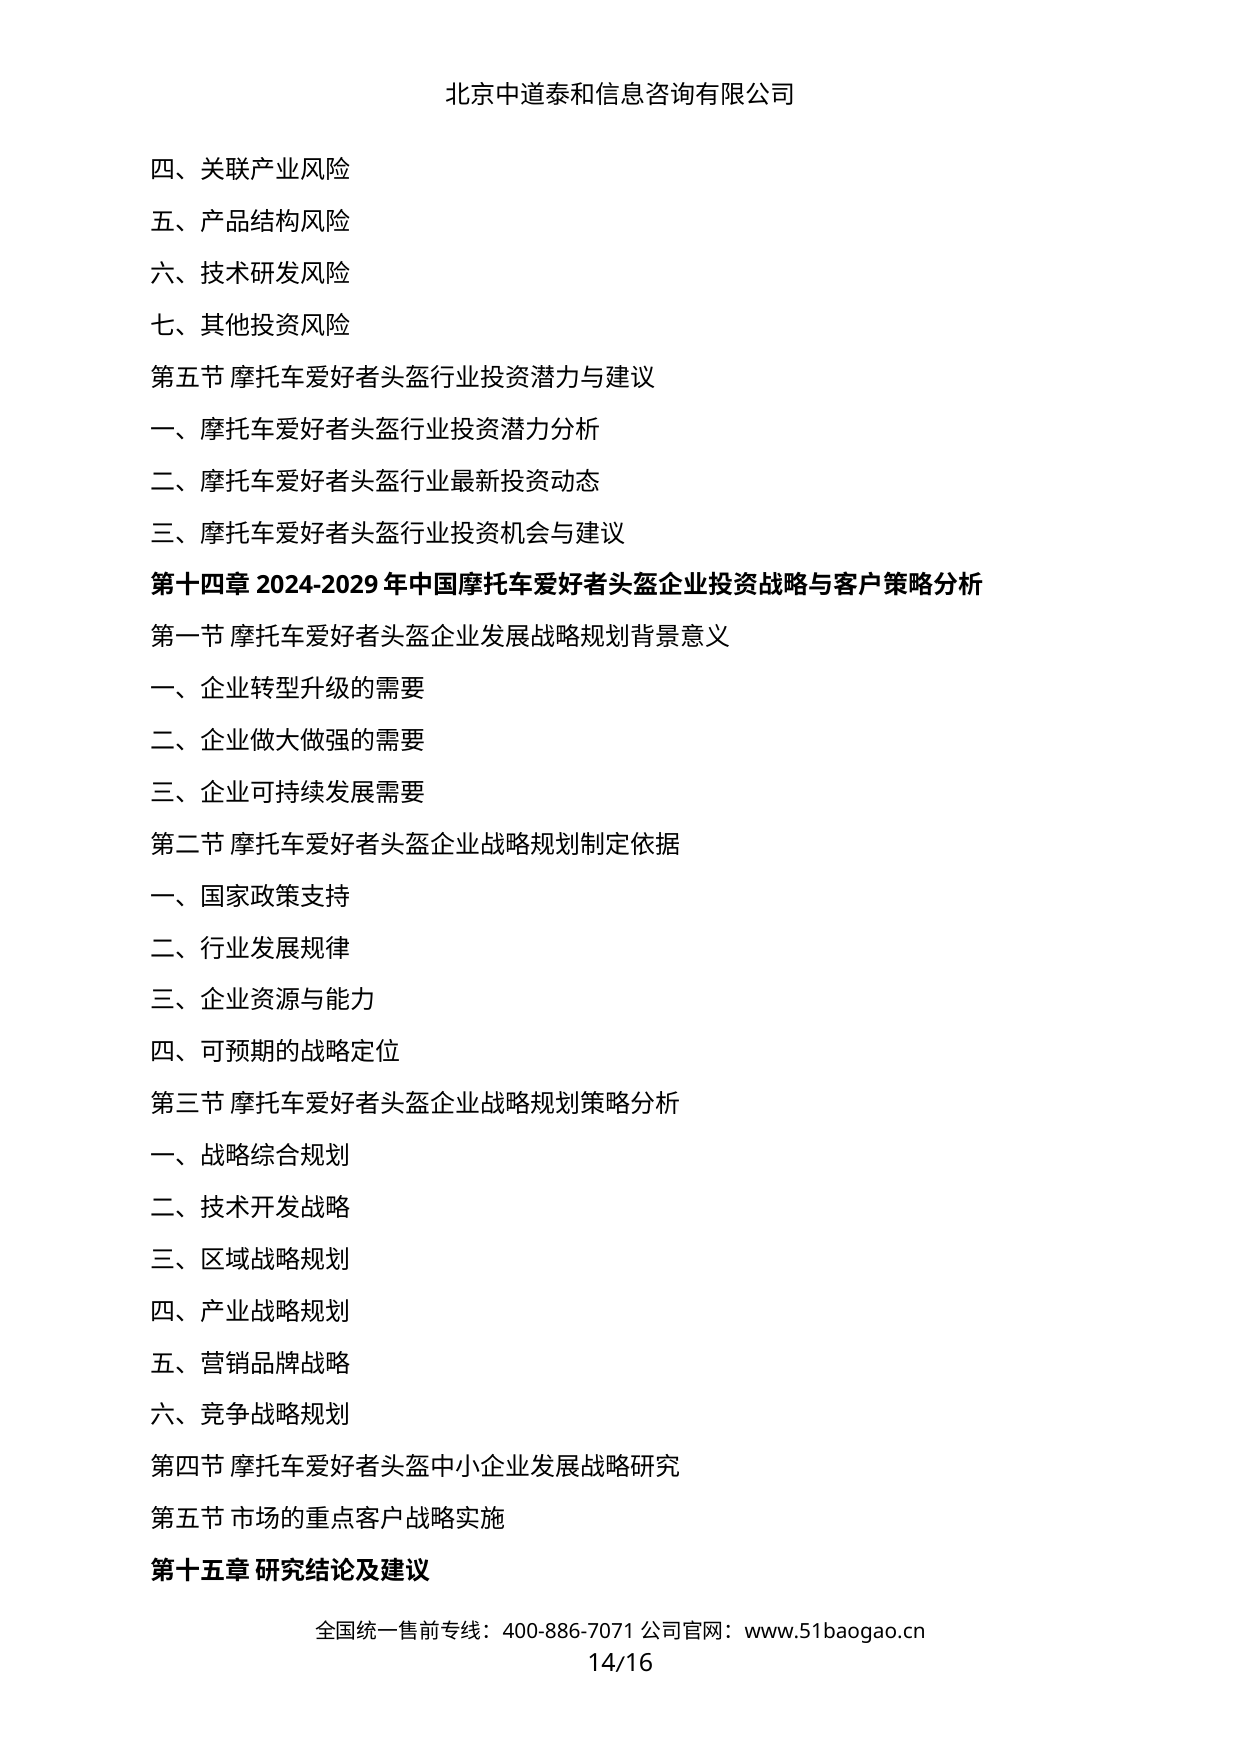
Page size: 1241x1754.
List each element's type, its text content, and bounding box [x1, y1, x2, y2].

text 第二节 摩托车爱好者头盔企业战略规划制定依据 [150, 824, 1090, 861]
text 一、企业转型升级的需要 [150, 669, 1090, 705]
text 四、关联产业风险 [150, 150, 1090, 186]
text 四、产业战略规划 [150, 1291, 1090, 1327]
text 五、营销品牌战略 [150, 1343, 1090, 1379]
text 三、摩托车爱好者头盔行业投资机会与建议 [150, 513, 1090, 549]
text 二、企业做大做强的需要 [150, 721, 1090, 757]
text 六、竞争战略规划 [150, 1395, 1090, 1431]
text 三、区域战略规划 [150, 1239, 1090, 1276]
text 第十五章 研究结论及建议 [150, 1551, 1090, 1587]
text 三、企业可持续发展需要 [150, 772, 1090, 809]
text 第五节 市场的重点客户战略实施 [150, 1499, 1090, 1535]
text 三、企业资源与能力 [150, 980, 1090, 1016]
text 二、技术开发战略 [150, 1187, 1090, 1224]
text 第十四章 2024-2029年中国摩托车爱好者头盔企业投资战略与客户策略分析 [150, 565, 1090, 601]
text 七、其他投资风险 [150, 306, 1090, 342]
text 第四节 摩托车爱好者头盔中小企业发展战略研究 [150, 1447, 1090, 1483]
text 六、技术研发风险 [150, 254, 1090, 290]
text 一、国家政策支持 [150, 876, 1090, 912]
text 四、可预期的战略定位 [150, 1032, 1090, 1068]
text 二、摩托车爱好者头盔行业最新投资动态 [150, 461, 1090, 497]
text 五、产品结构风险 [150, 202, 1090, 238]
text 一、战略综合规划 [150, 1136, 1090, 1172]
text 第一节 摩托车爱好者头盔企业发展战略规划背景意义 [150, 617, 1090, 653]
text 第五节 摩托车爱好者头盔行业投资潜力与建议 [150, 357, 1090, 394]
text 一、摩托车爱好者头盔行业投资潜力分析 [150, 409, 1090, 446]
text 第三节 摩托车爱好者头盔企业战略规划策略分析 [150, 1084, 1090, 1120]
text 二、行业发展规律 [150, 928, 1090, 964]
